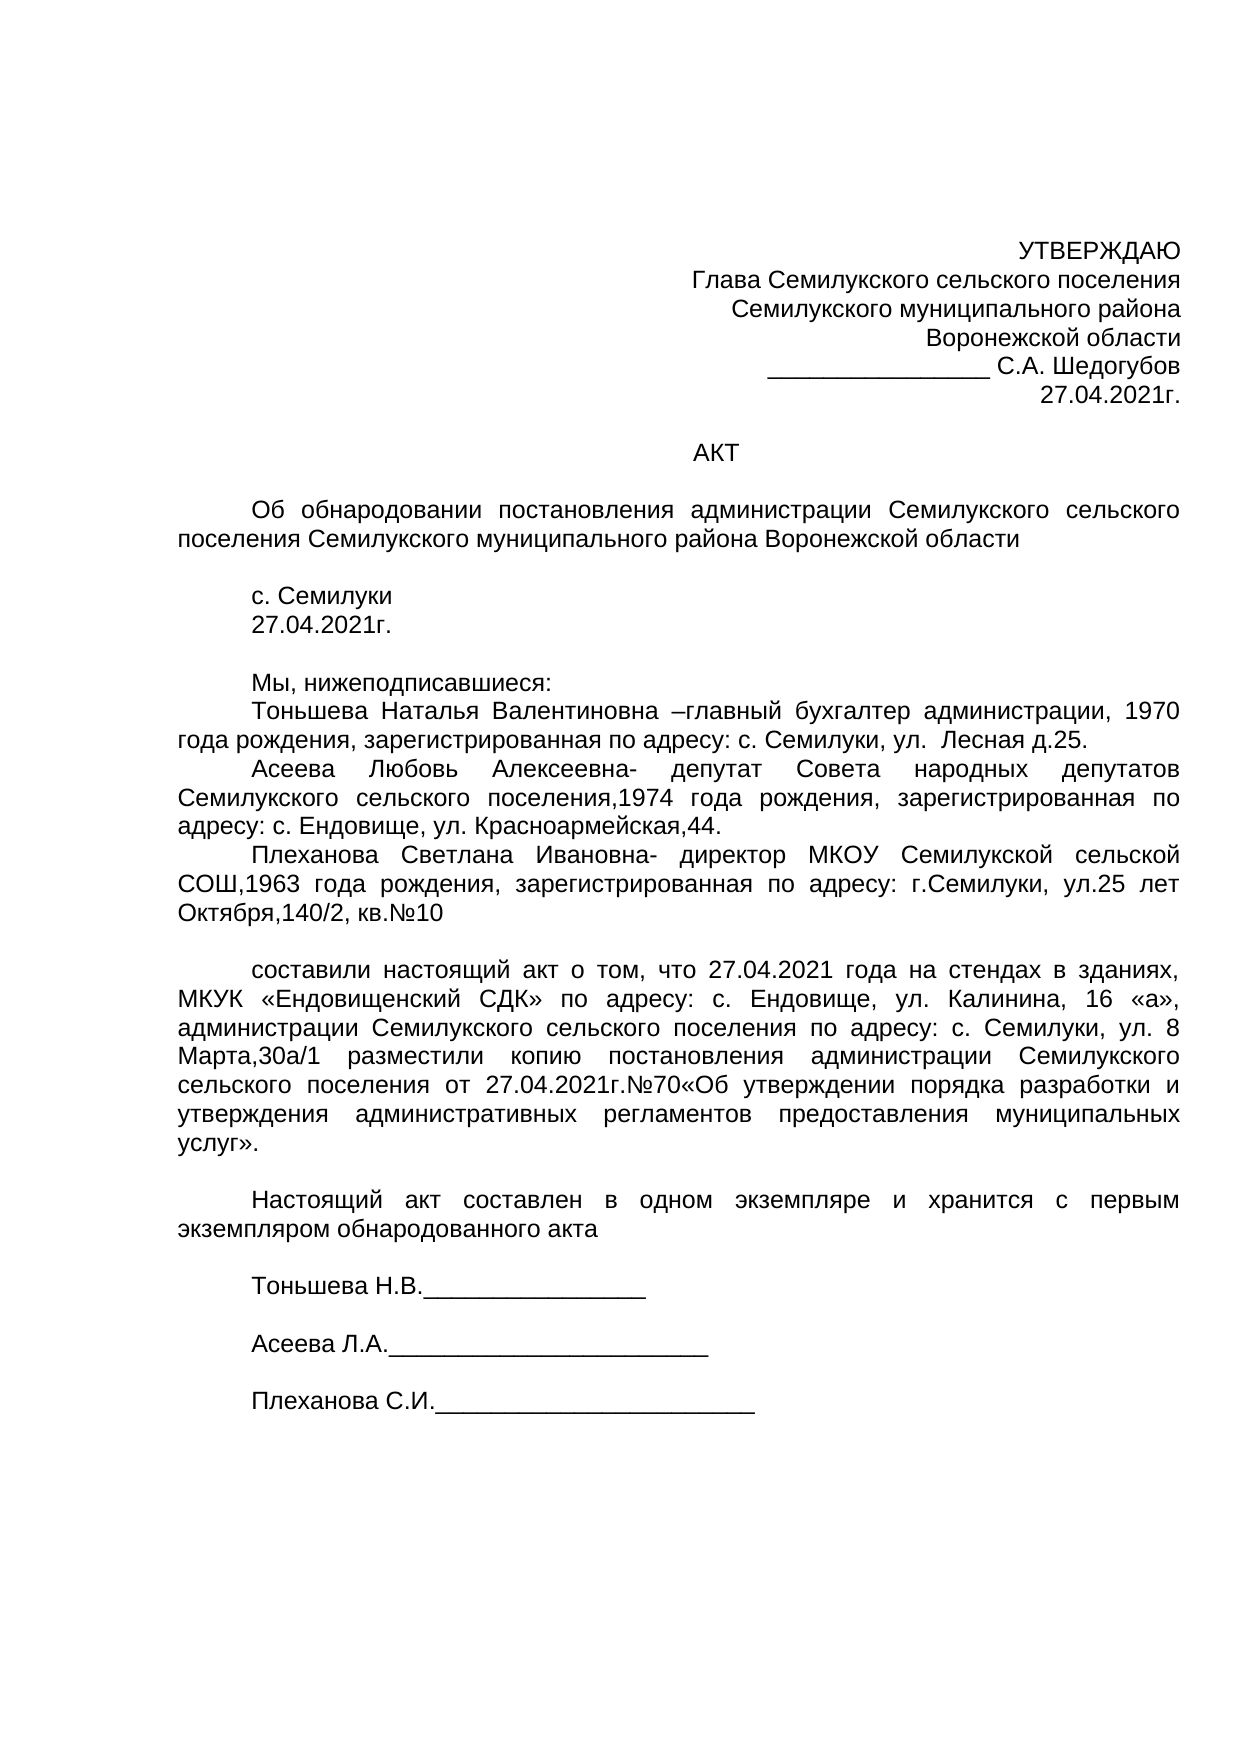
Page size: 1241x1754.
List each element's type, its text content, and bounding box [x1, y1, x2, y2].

text 27.04.2021г. [177, 610, 1181, 639]
text Глава Семилукского сельского поселения [177, 265, 1181, 294]
text Семилукского муниципального района [177, 294, 1181, 322]
text АКТ [177, 437, 1181, 466]
text Плеханова Светлана Ивановна- директор МКОУ Семилукской сельской СОШ,1963 года рождения, зарегистрированная по адресу: г.Семилуки, ул.25 лет Октября,140/2, кв.№10 [177, 840, 1181, 926]
text Асеева Л.А._______________________ [177, 1329, 1181, 1357]
text составили настоящий акт о том, что 27.04.2021 года на стендах в зданиях, МКУК «Ендовищенский СДК» по адресу: с. Ендовище, ул. Калинина, 16 «а», администрации Семилукского сельского поселения по адресу: с. Семилуки, ул. 8 Марта,30а/1 разместили копию постановления администрации Семилукского сельского поселения от 27.04.2021г.№70«Об утверждении порядка разработки и утверждения административных регламентов предоставления муниципальных услуг». [177, 955, 1181, 1156]
text Тоньшева Н.В.________________ [177, 1271, 1181, 1300]
text Тоньшева Наталья Валентиновна –главный бухгалтер администрации, 1970 года рождения, зарегистрированная по адресу: с. Семилуки, ул. Лесная д.25. [177, 696, 1181, 754]
text Об обнародовании постановления администрации Семилукского сельского поселения Семилукского муниципального района Воронежской области [177, 495, 1181, 552]
text Мы, нижеподписавшиеся: [177, 667, 1181, 696]
text ________________ С.А. Шедогубов [177, 351, 1181, 380]
text Плеханова С.И._______________________ [177, 1386, 1181, 1415]
text с. Семилуки [177, 581, 1181, 610]
text УТВЕРЖДАЮ [177, 236, 1181, 265]
text 27.04.2021г. [177, 380, 1181, 409]
text Воронежской области [177, 322, 1181, 351]
text Асеева Любовь Алексеевна- депутат Совета народных депутатов Семилукского сельского поселения,1974 года рождения, зарегистрированная по адресу: с. Ендовище, ул. Красноармейская,44. [177, 754, 1181, 840]
text Настоящий акт составлен в одном экземпляре и хранится с первым экземпляром обнародованного акта [177, 1185, 1181, 1242]
